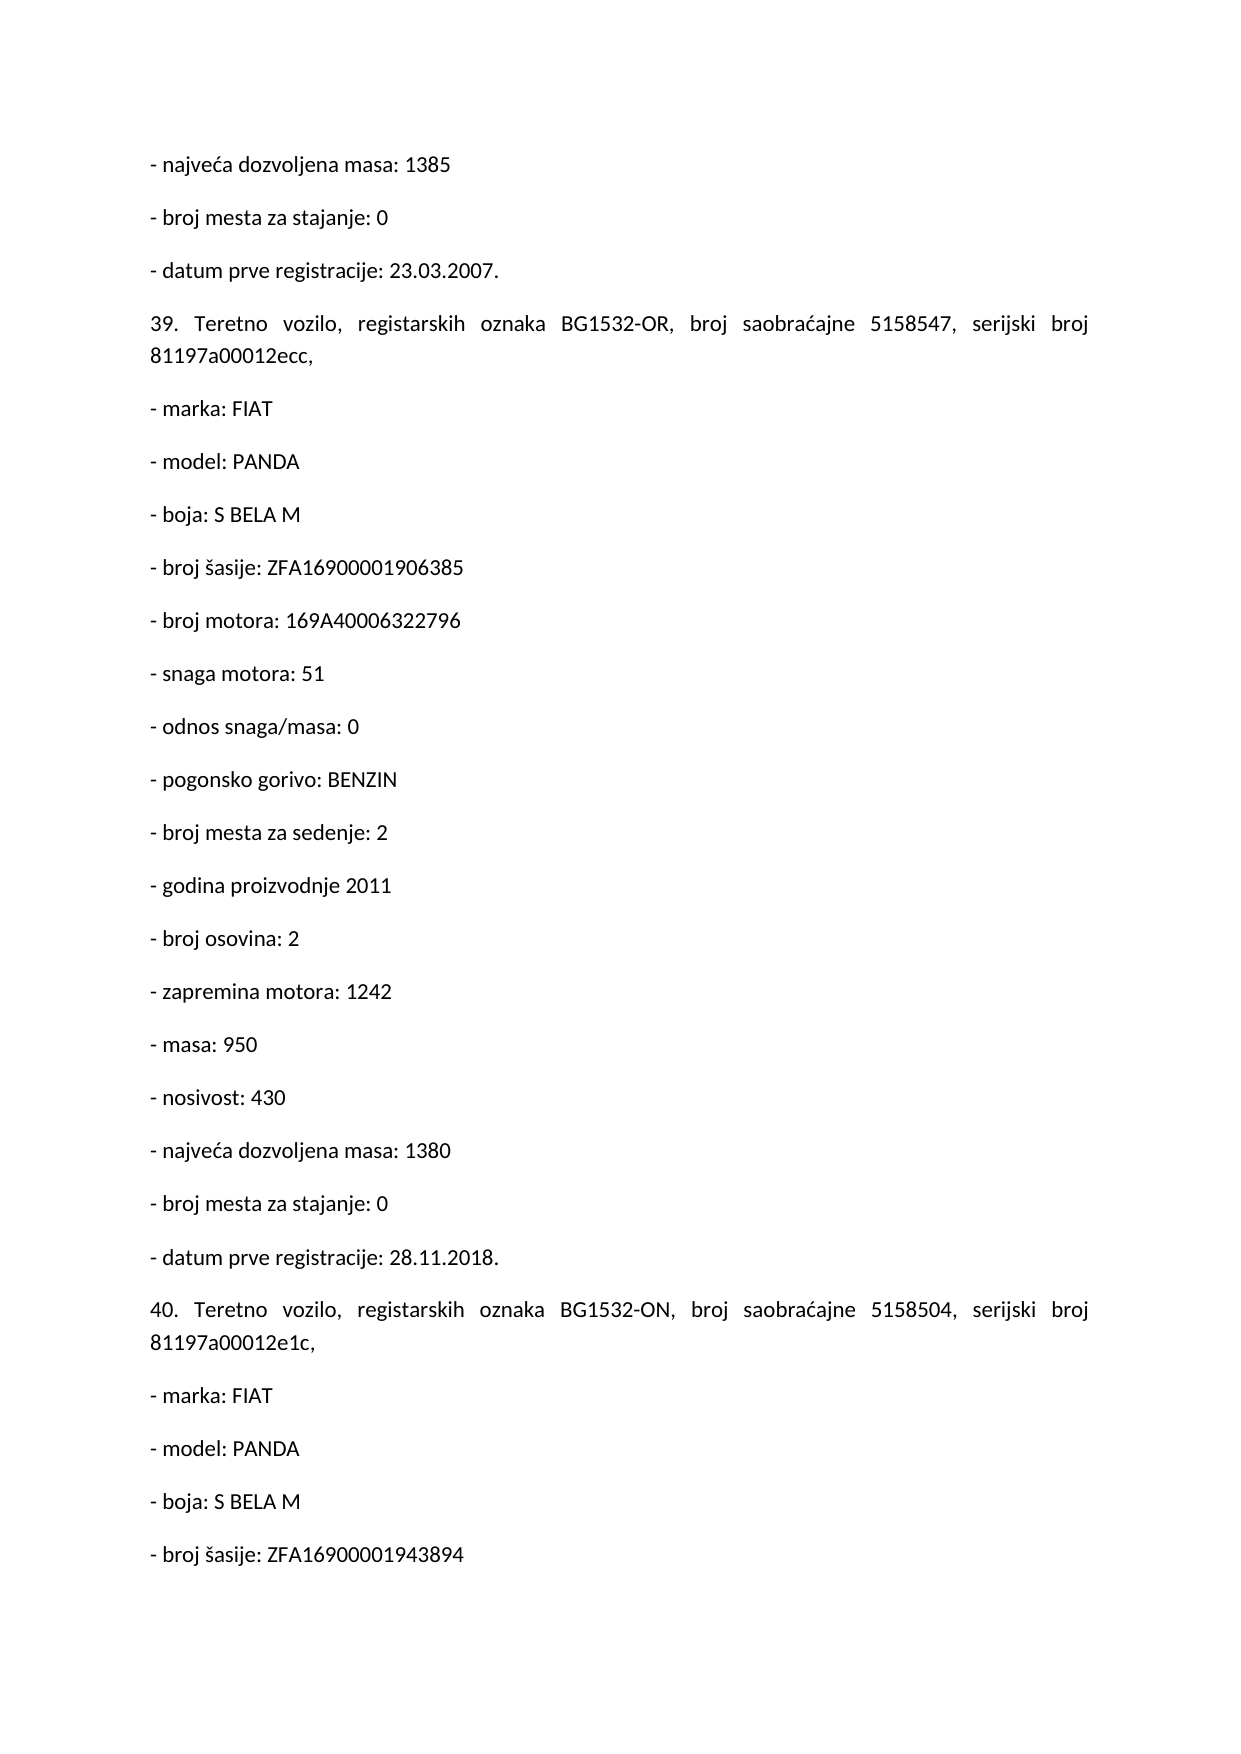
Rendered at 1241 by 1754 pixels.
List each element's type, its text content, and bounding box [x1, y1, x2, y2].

text - snaga motora: 51 [150, 659, 1090, 687]
text - broj šasije: ZFA16900001906385 [150, 553, 1090, 581]
text - nosivost: 430 [150, 1083, 1090, 1112]
text - najveća dozvoljena masa: 1385 [150, 150, 1090, 178]
text - boja: S BELA M [150, 1487, 1090, 1515]
text - masa: 950 [150, 1031, 1090, 1058]
text - najveća dozvoljena masa: 1380 [150, 1137, 1090, 1164]
text 39. Teretno vozilo, registarskih oznaka BG1532-OR, broj saobraćajne 5158547, serijski broj 81197a00012ecc, [150, 309, 1090, 369]
text - marka: FIAT [150, 394, 1090, 422]
text - broj osovina: 2 [150, 924, 1090, 952]
text 40. Teretno vozilo, registarskih oznaka BG1532-ON, broj saobraćajne 5158504, serijski broj 81197a00012e1c, [150, 1296, 1090, 1356]
text - pogonsko gorivo: BENZIN [150, 765, 1090, 793]
text - broj mesta za stajanje: 0 [150, 1189, 1090, 1218]
text - boja: S BELA M [150, 500, 1090, 528]
text - broj šasije: ZFA16900001943894 [150, 1540, 1090, 1568]
text - datum prve registracije: 23.03.2007. [150, 256, 1090, 284]
text - datum prve registracije: 28.11.2018. [150, 1243, 1090, 1271]
text - broj mesta za sedenje: 2 [150, 818, 1090, 846]
text - godina proizvodnje 2011 [150, 871, 1090, 899]
text - broj motora: 169A40006322796 [150, 606, 1090, 634]
text - odnos snaga/masa: 0 [150, 712, 1090, 740]
text - zapremina motora: 1242 [150, 977, 1090, 1006]
text - broj mesta za stajanje: 0 [150, 203, 1090, 231]
text - model: PANDA [150, 447, 1090, 475]
text - marka: FIAT [150, 1381, 1090, 1409]
text - model: PANDA [150, 1434, 1090, 1462]
